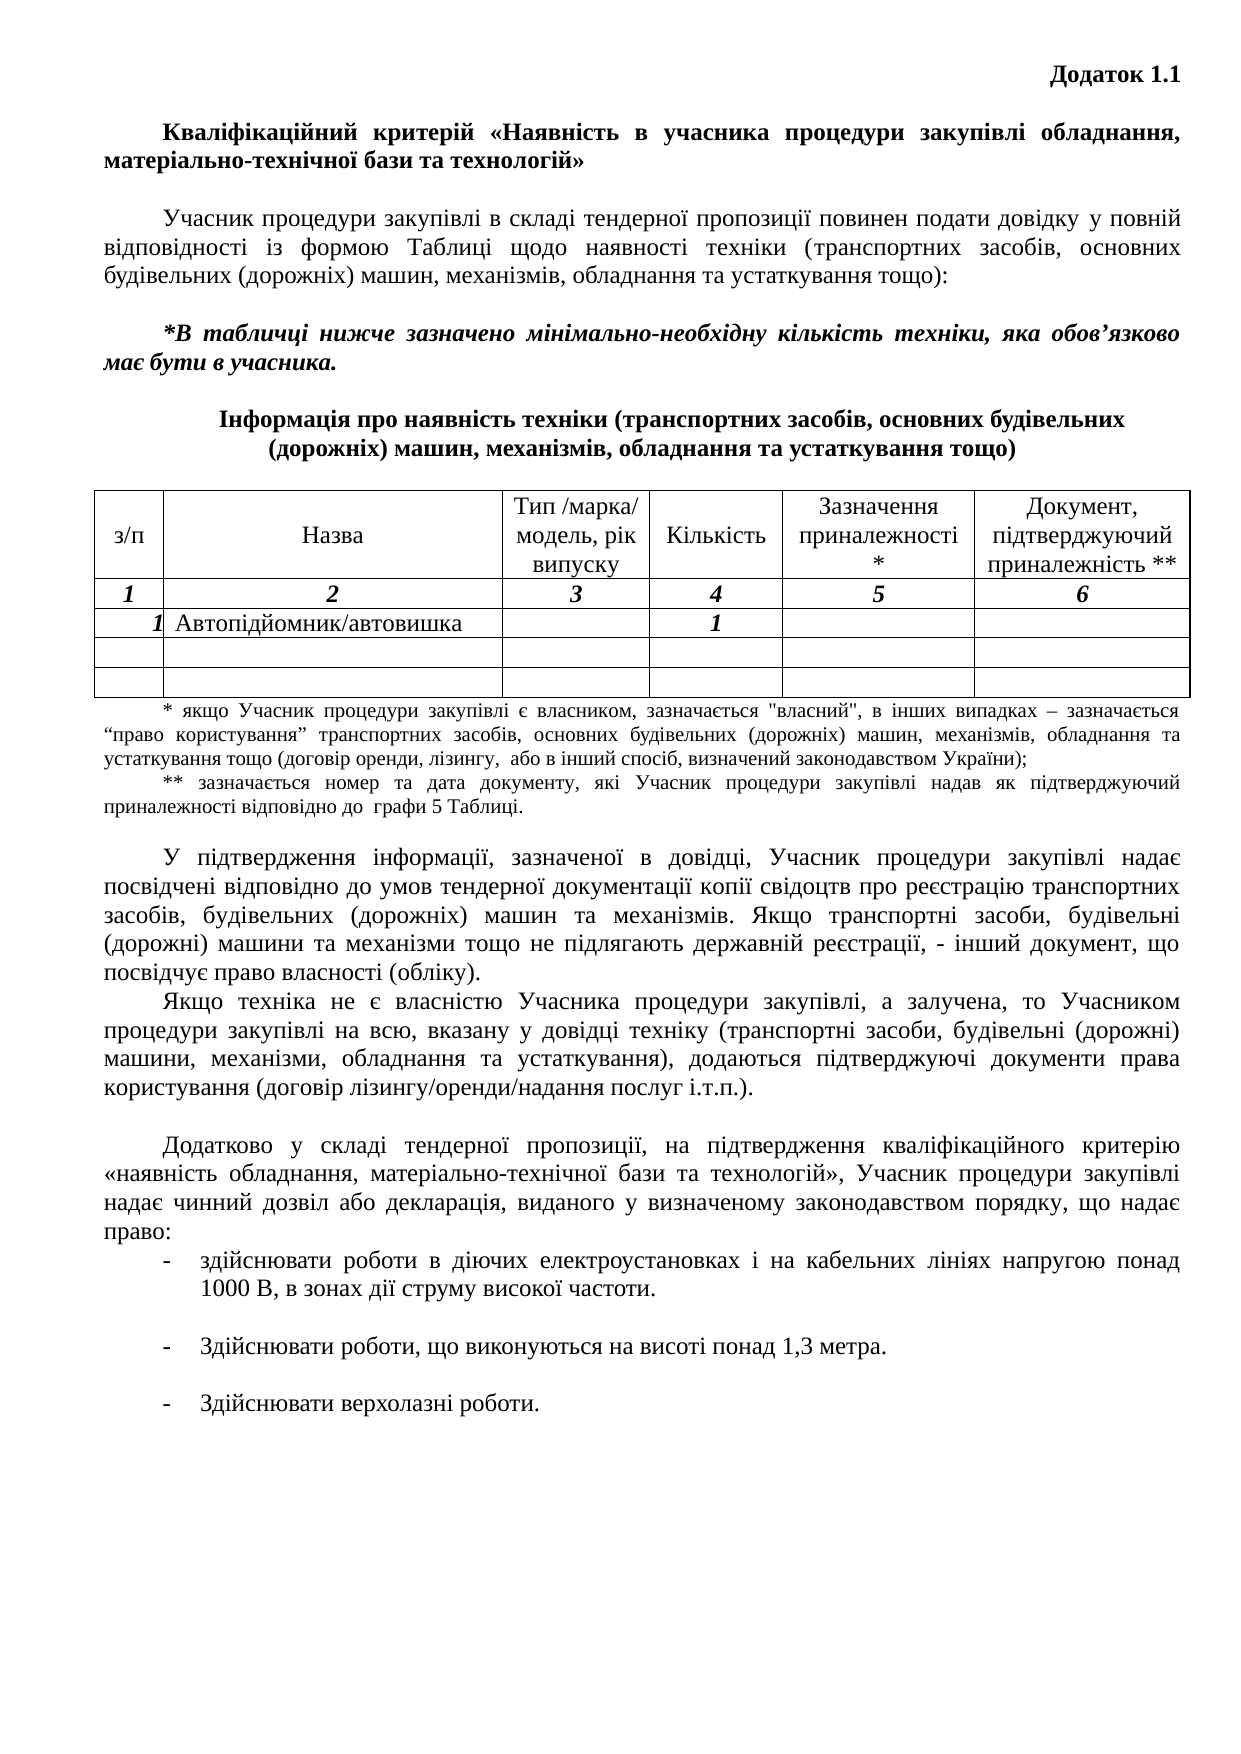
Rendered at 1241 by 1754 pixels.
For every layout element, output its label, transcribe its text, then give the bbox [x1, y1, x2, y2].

table_cell 6 [975, 579, 1189, 607]
table_cell [650, 638, 782, 667]
table_header Назва [164, 491, 502, 578]
table_cell [164, 638, 502, 667]
table_cell [503, 638, 649, 667]
table_header Тип /марка/ модель, рік випуску [503, 491, 649, 578]
table_header Документ, підтверджуючий приналежність ** [975, 491, 1189, 578]
text *В табличці нижче зазначено мінімально-необхідну кількість техніки, яка обов’язково має бути в учасника. [103, 318, 1181, 375]
table_cell [164, 668, 502, 697]
list Здійснювати роботи, що виконуються на висоті понад 1,3 метра. [162, 1331, 1181, 1360]
table_cell [783, 638, 974, 667]
table_cell [503, 609, 649, 637]
text Кваліфікаційний критерій «Наявність в учасника процедури закупівлі обладнання, матеріально-технічної бази та технологій» [103, 117, 1181, 174]
list здійснювати роботи в діючих електроустановках і на кабельних лініях напругою понад 1000 В, в зонах дії струму високої частоти. [162, 1245, 1181, 1302]
table_cell Автопідйомник/автовишка [164, 609, 502, 637]
text ** зазначається номер та дата документу, які Учасник процедури закупівлі надав як підтверджуючий приналежності відповідно до графи 5 Таблиці. [103, 770, 1181, 818]
table_header Кількість [650, 491, 782, 578]
table_cell [783, 668, 974, 697]
table_header Зазначення приналежності* [783, 491, 974, 578]
table_cell 2 [164, 579, 502, 607]
text Додаток 1.1 [103, 59, 1181, 88]
table_cell 1 [95, 609, 163, 637]
table_cell 1 [650, 609, 782, 637]
table_cell 3 [503, 579, 649, 607]
text Якщо техніка не є власністю Учасника процедури закупівлі, а залучена, то Учасником процедури закупівлі на всю, вказану у довідці техніку (транспортні засоби, будівельні (дорожні) машини, механізми, обладнання та устаткування), додаються підтверджуючі документи права користування (договір лізингу/оренди/надання послуг і.т.п.). [103, 986, 1181, 1101]
table_cell 4 [650, 579, 782, 607]
table_cell 5 [783, 579, 974, 607]
table_cell [783, 609, 974, 637]
text Учасник процедури закупівлі в складі тендерної пропозиції повинен подати довідку у повній відповідності із формою Таблиці щодо наявності техніки (транспортних засобів, основних будівельних (дорожніх) машин, механізмів, обладнання та устаткування тощо): [103, 203, 1181, 289]
table_cell [975, 609, 1189, 637]
text Додатково у складі тендерної пропозиції, на підтвердження кваліфікаційного критерію «наявність обладнання, матеріально-технічної бази та технологій», Учасник процедури закупівлі надає чинний дозвіл або декларація, виданого у визначеному законодавством порядку, що надає право: [103, 1130, 1181, 1245]
table_cell 1 [95, 579, 163, 607]
table_cell [975, 668, 1189, 697]
table_cell [95, 638, 163, 667]
list Здійснювати верхолазні роботи. [162, 1388, 1181, 1417]
text У підтвердження інформації, зазначеної в довідці, Учасник процедури закупівлі надає посвідчені відповідно до умов тендерної документації копії свідоцтв про реєстрацію транспортних засобів, будівельних (дорожніх) машин та механізмів. Якщо транспортні засоби, будівельні (дорожні) машини та механізми тощо не підлягають державній реєстрації, - інший документ, що посвідчує право власності (обліку). [103, 842, 1181, 986]
table_cell [503, 668, 649, 697]
table_cell [95, 668, 163, 697]
table_header з/п [95, 491, 163, 578]
table_cell [975, 638, 1189, 667]
text * якщо Учасник процедури закупівлі є власником, зазначається "власний", в інших випадках – зазначається “право користування” транспортних засобів, основних будівельних (дорожніх) машин, механізмів, обладнання та устаткування тощо (договір оренди, лізингу, або в інший спосіб, визначений законодавством України); [103, 698, 1181, 770]
table_cell [650, 668, 782, 697]
text Інформація про наявність техніки (транспортних засобів, основних будівельних (дорожніх) машин, механізмів, обладнання та устаткування тощо) [103, 404, 1181, 462]
